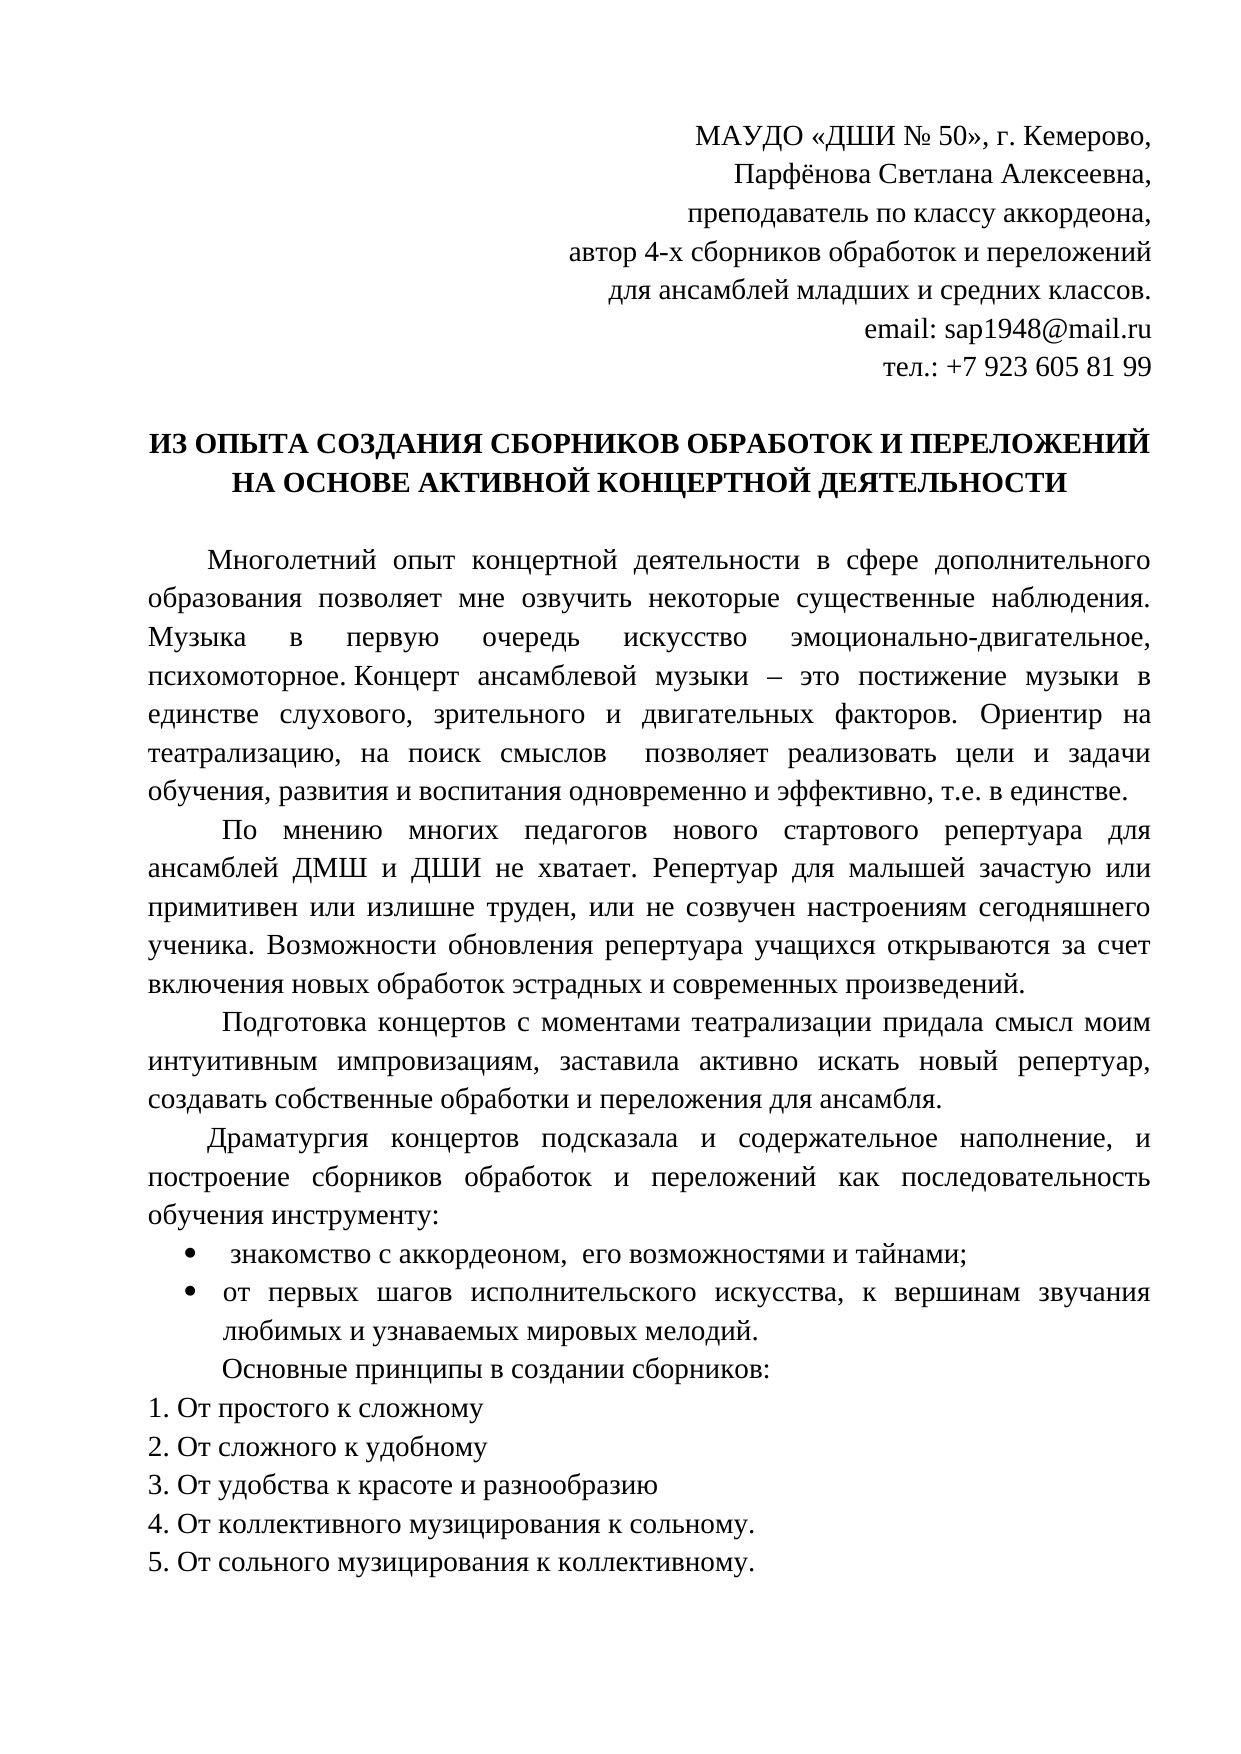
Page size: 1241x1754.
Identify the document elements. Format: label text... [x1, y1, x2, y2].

text 1. От простого к сложному [148, 1390, 1152, 1424]
text Основные принципы в создании сборников: [148, 1352, 1152, 1385]
text По мнению многих педагогов нового стартового репертуара для ансамблей ДМШ и ДШИ не хватает. Репертуар для малышей зачастую или примитивен или излишне труден, или не созвучен настроениям сегодняшнего ученика. Возможности обновления репертуара учащихся открываются за счет включения новых обработок эстрадных и современных произведений. [148, 812, 1152, 999]
text МАУДО «ДШИ № 50», г. Кемерово, [148, 118, 1152, 152]
text 4. От коллективного музицирования к сольному. [148, 1506, 1152, 1539]
text 5. От сольного музицирования к коллективному. [148, 1544, 1152, 1578]
text из опыта создания сборников обработок и переложений [148, 426, 1152, 460]
text преподаватель по классу аккордеона, [148, 195, 1152, 229]
text Многолетний опыт концертной деятельности в сфере дополнительного образования позволяет мне озвучить некоторые существенные наблюдения. Музыка в первую очередь искусство эмоционально-двигательное, психомоторное. Концерт ансамблевой музыки – это постижение музыки в единстве слухового, зрительного и двигательных факторов. Ориентир на театрализацию, на поиск смыслов позволяет реализовать цели и задачи обучения, развития и воспитания одновременно и эффективно, т.е. в единстве. [148, 542, 1152, 807]
text 3. От удобства к красоте и разнообразию [148, 1467, 1152, 1501]
text тел.: +7 923 605 81 99 [148, 349, 1152, 383]
text на основе активной концертной деятельности [148, 465, 1152, 498]
text Парфёнова Светлана Алексеевна, [148, 157, 1152, 190]
text Драматургия концертов подсказала и содержательное наполнение, и построение сборников обработок и переложений как последовательность обучения инструменту: [148, 1120, 1152, 1231]
text Подготовка концертов с моментами театрализации придала смысл моим интуитивным импровизациям, заставила активно искать новый репертуар, создавать собственные обработки и переложения для ансамбля. [148, 1004, 1152, 1115]
list знакомство с аккордеоном, его возможностями и тайнами; [185, 1236, 1152, 1269]
text автор 4-х сборников обработок и переложений [148, 234, 1152, 267]
text 2. От сложного к удобному [148, 1429, 1152, 1462]
list от первых шагов исполнительского искусства, к вершинам звучания любимых и узнаваемых мировых мелодий. [185, 1274, 1152, 1347]
text email: sap1948@mail.ru [148, 311, 1152, 344]
text для ансамблей младших и средних классов. [148, 272, 1152, 306]
